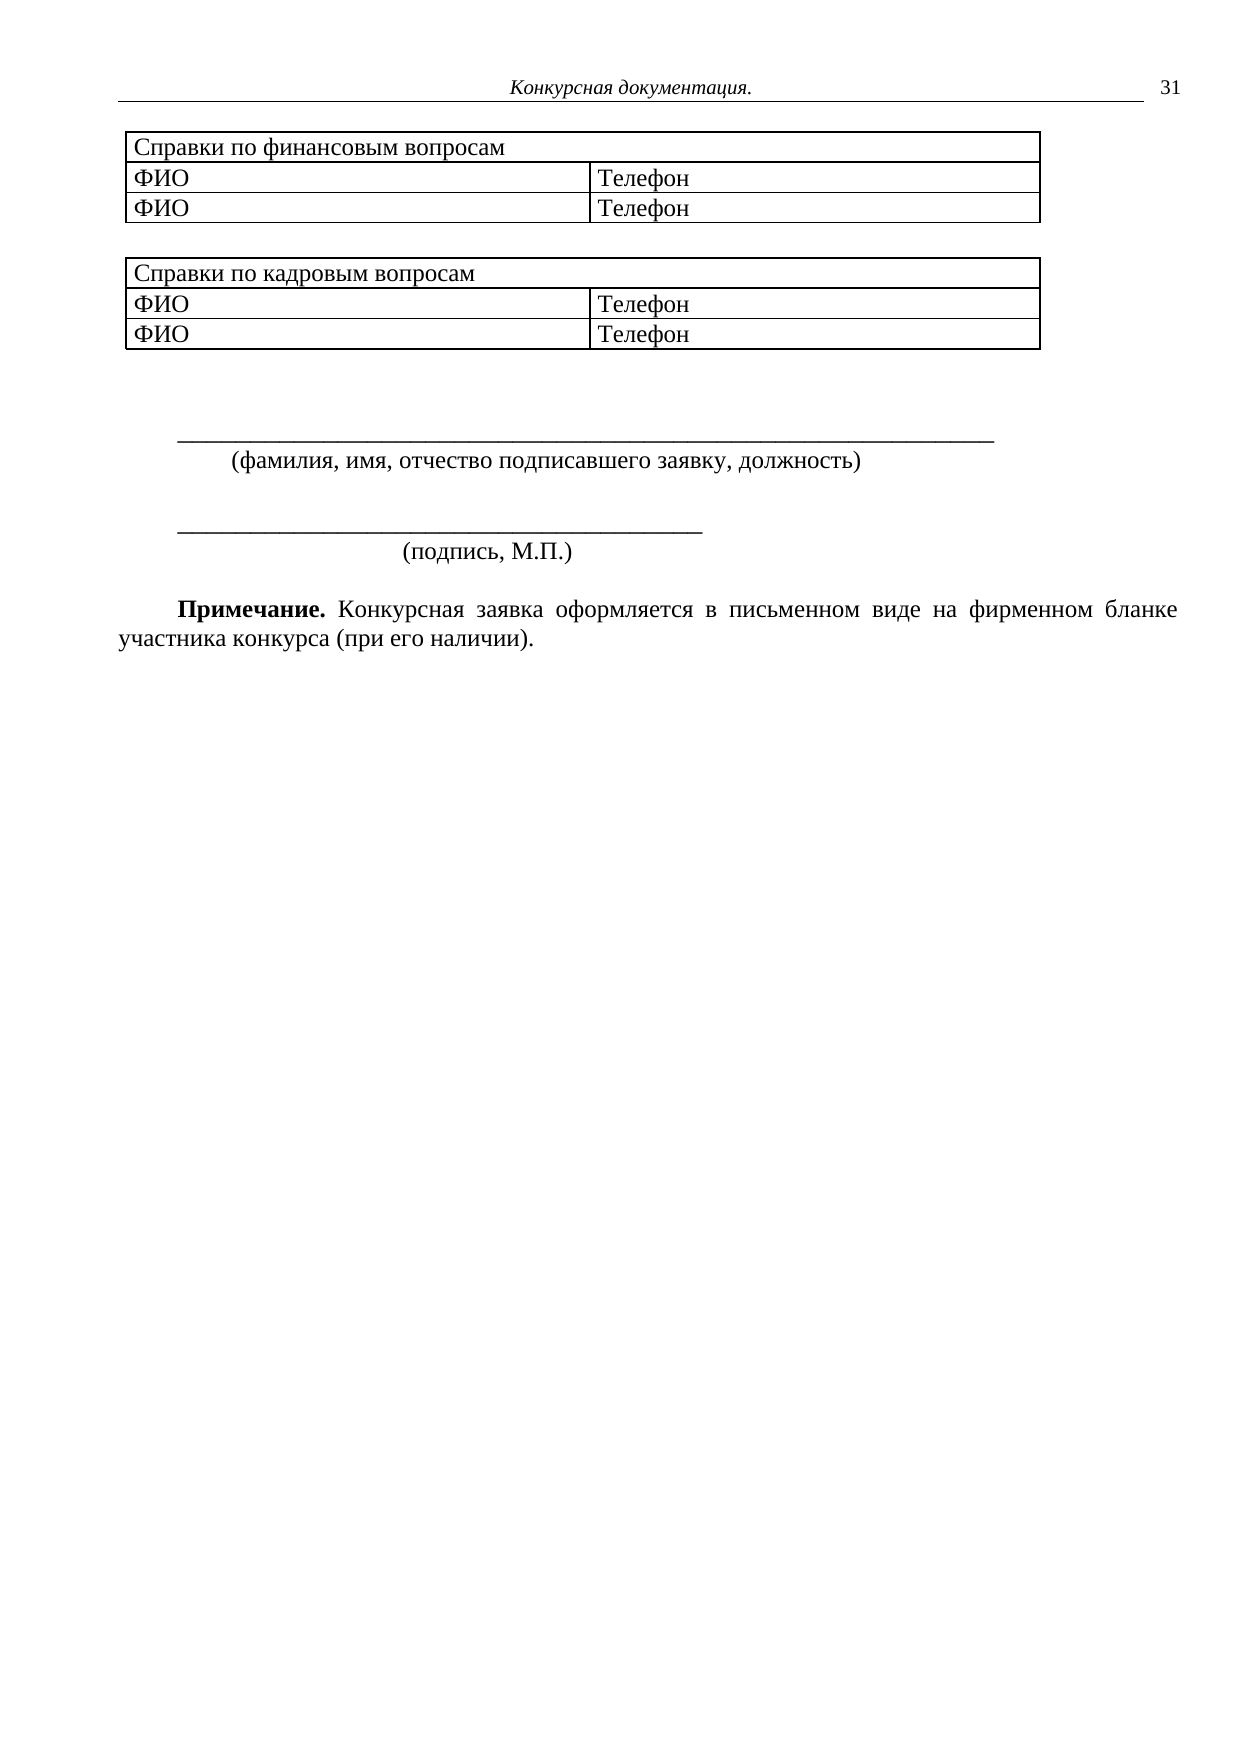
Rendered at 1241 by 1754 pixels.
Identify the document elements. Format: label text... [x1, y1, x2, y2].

text (подпись, М.П.) [118, 536, 797, 565]
table_cell Телефон [591, 163, 1039, 192]
table_cell Телефон [591, 319, 1039, 348]
table_cell ФИО [127, 193, 589, 222]
text ____________________________________ [118, 503, 1181, 536]
table_header Справки по финансовым вопросам [127, 133, 1039, 161]
text (фамилия, имя, отчество подписавшего заявку, должность) [118, 445, 915, 474]
table_cell ФИО [127, 319, 589, 348]
table_cell Телефон [591, 289, 1039, 318]
table_cell ФИО [127, 289, 589, 318]
text Примечание. Конкурсная заявка оформляется в письменном виде на фирменном бланке участника конкурса (при его наличии). [118, 594, 1179, 651]
text ________________________________________________________ [118, 412, 1181, 445]
table_header Справки по кадровым вопросам [127, 259, 1039, 287]
table_cell Телефон [591, 193, 1039, 222]
table_cell ФИО [127, 163, 589, 192]
